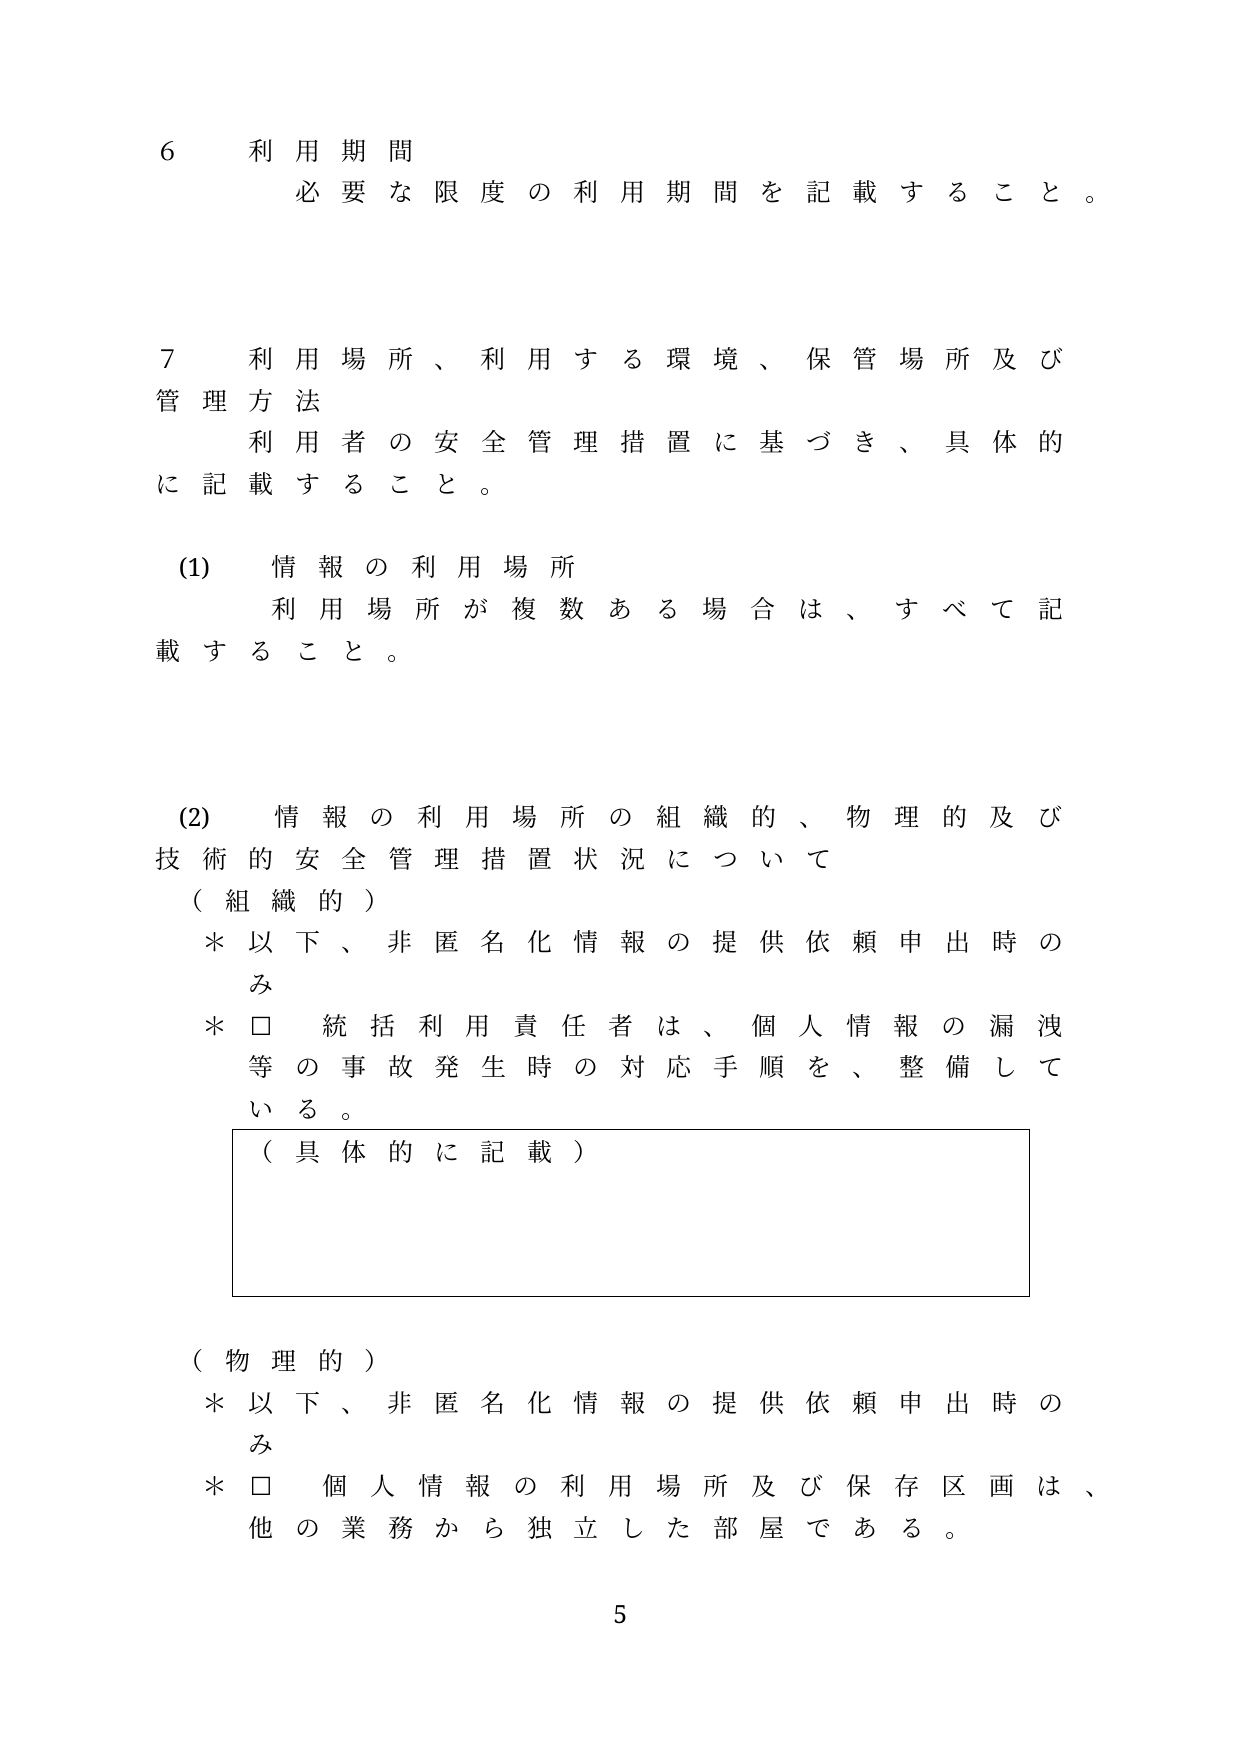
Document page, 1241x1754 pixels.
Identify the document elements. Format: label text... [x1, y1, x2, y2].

text ＊ 個人情報の利用場所及び保存区画は、他の業務から独立した部屋である。 [185, 1464, 1085, 1547]
text 利用場所が複数ある場合は、すべて記載すること。 [156, 587, 1085, 670]
text (2) 情報の利用場所の組織的、物理的及び技術的安全管理措置状況について [156, 795, 1085, 878]
text ７ 利用場所、利用する環境、保管場所及び管理方法 [156, 337, 1085, 420]
text ＊以下、非匿名化情報の提供依頼申出時のみ [185, 1381, 1085, 1464]
text (1) 情報の利用場所 [156, 545, 1085, 587]
text ＊以下、非匿名化情報の提供依頼申出時のみ [185, 920, 1085, 1003]
text （組織的） [156, 878, 1085, 920]
table_header （具体的に記載） [233, 1130, 1029, 1296]
text ６ 利用期間 [156, 128, 1085, 170]
text 利用者の安全管理措置に基づき、具体的に記載すること。 [156, 420, 1085, 503]
text 必要な限度の利用期間を記載すること。 [156, 170, 1085, 212]
text ＊ 統括利用責任者は、個人情報の漏洩等の事故発生時の対応手順を、整備している。 [185, 1003, 1085, 1128]
text （物理的） [156, 1339, 1085, 1381]
